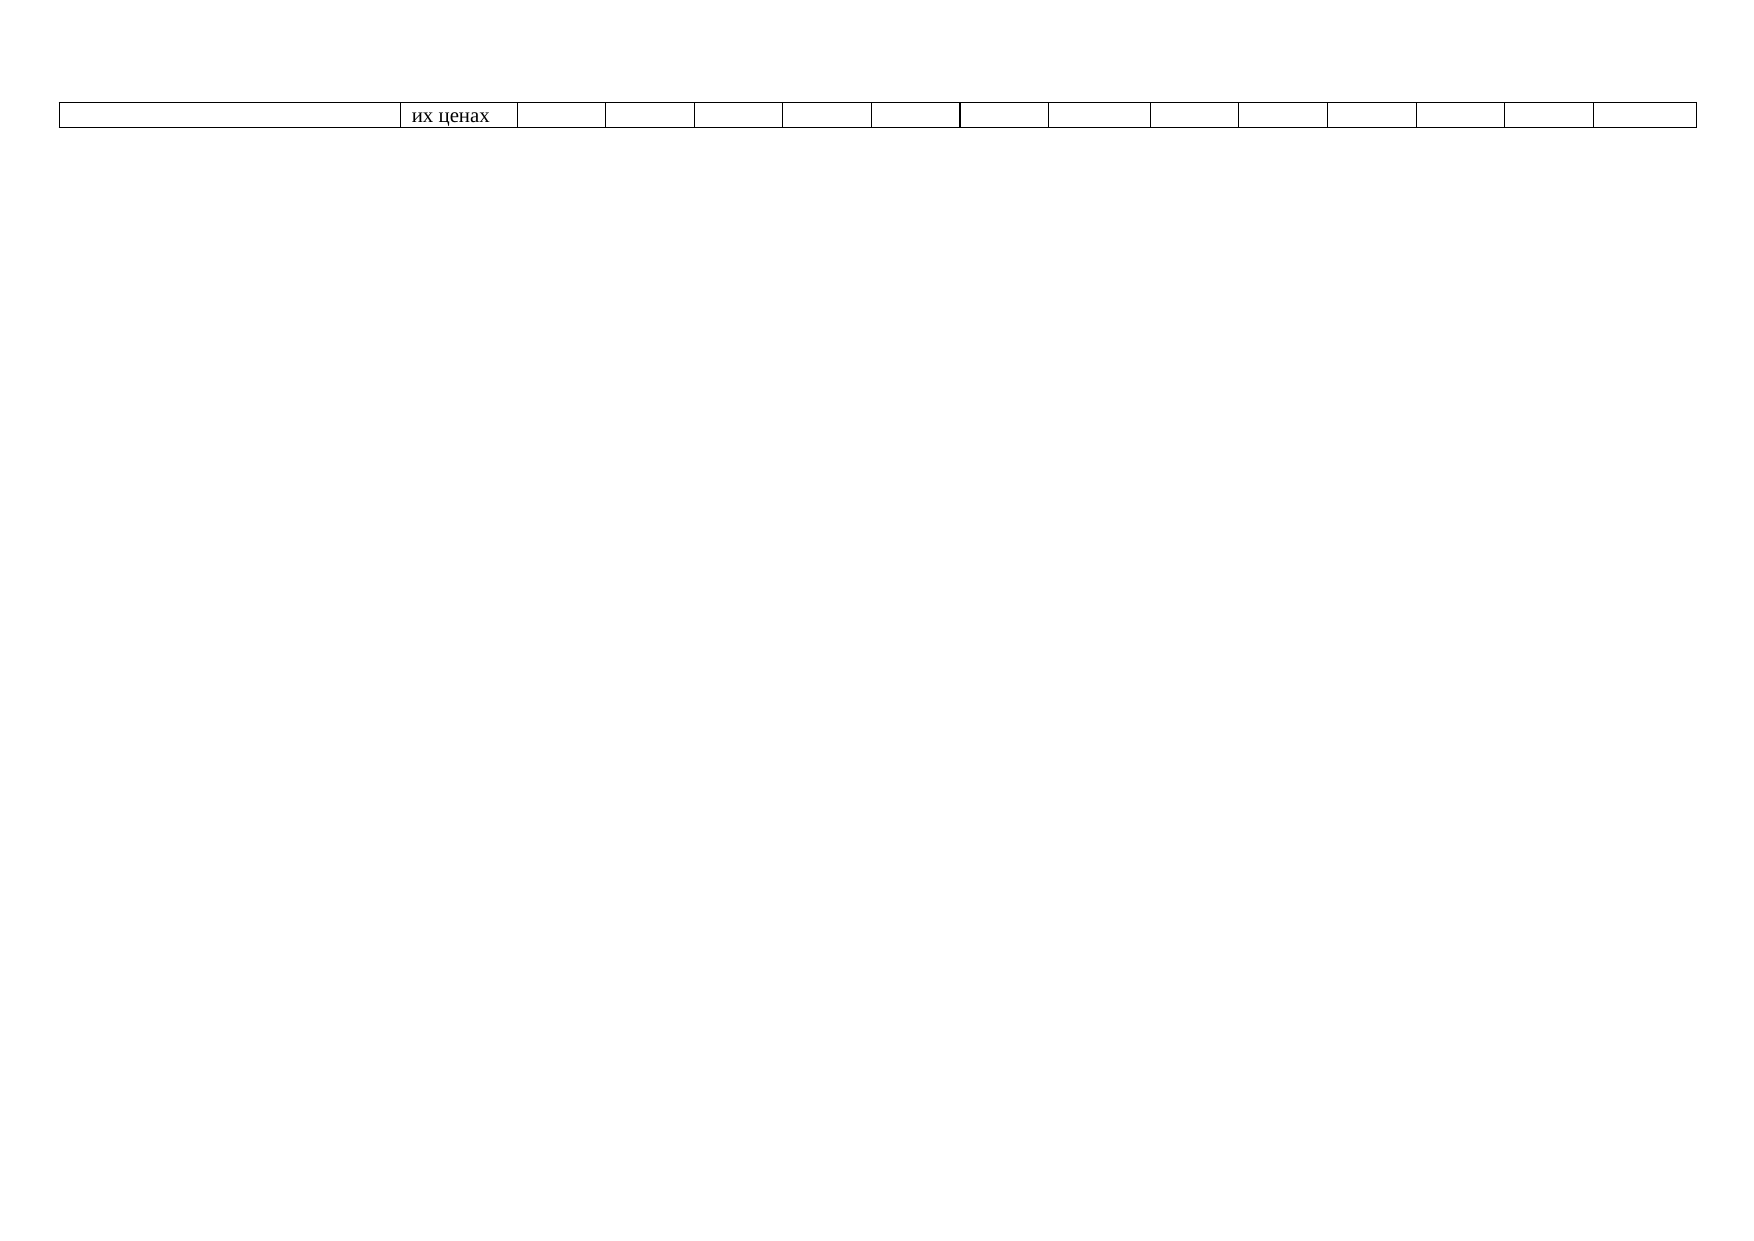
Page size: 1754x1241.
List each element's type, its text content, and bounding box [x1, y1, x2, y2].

table_cell 99,50% [1417, 103, 1504, 127]
table_cell 102,40% [961, 103, 1048, 127]
table_cell 101,00% [1239, 103, 1327, 127]
table_cell 103,00% [1049, 103, 1150, 127]
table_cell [401, 103, 517, 127]
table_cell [60, 103, 400, 127]
table_cell 105,3% [518, 103, 605, 127]
table_cell 99,50% [1151, 103, 1238, 127]
table_cell 109,0% [695, 103, 782, 127]
table_cell 99,70% [872, 103, 959, 127]
table_cell 97,2% [783, 103, 871, 127]
table_cell 101,60% [1594, 103, 1696, 127]
table_cell 98,8% [606, 103, 694, 127]
table_cell 101,10% [1505, 103, 1593, 127]
table_cell 101,50% [1328, 103, 1416, 127]
